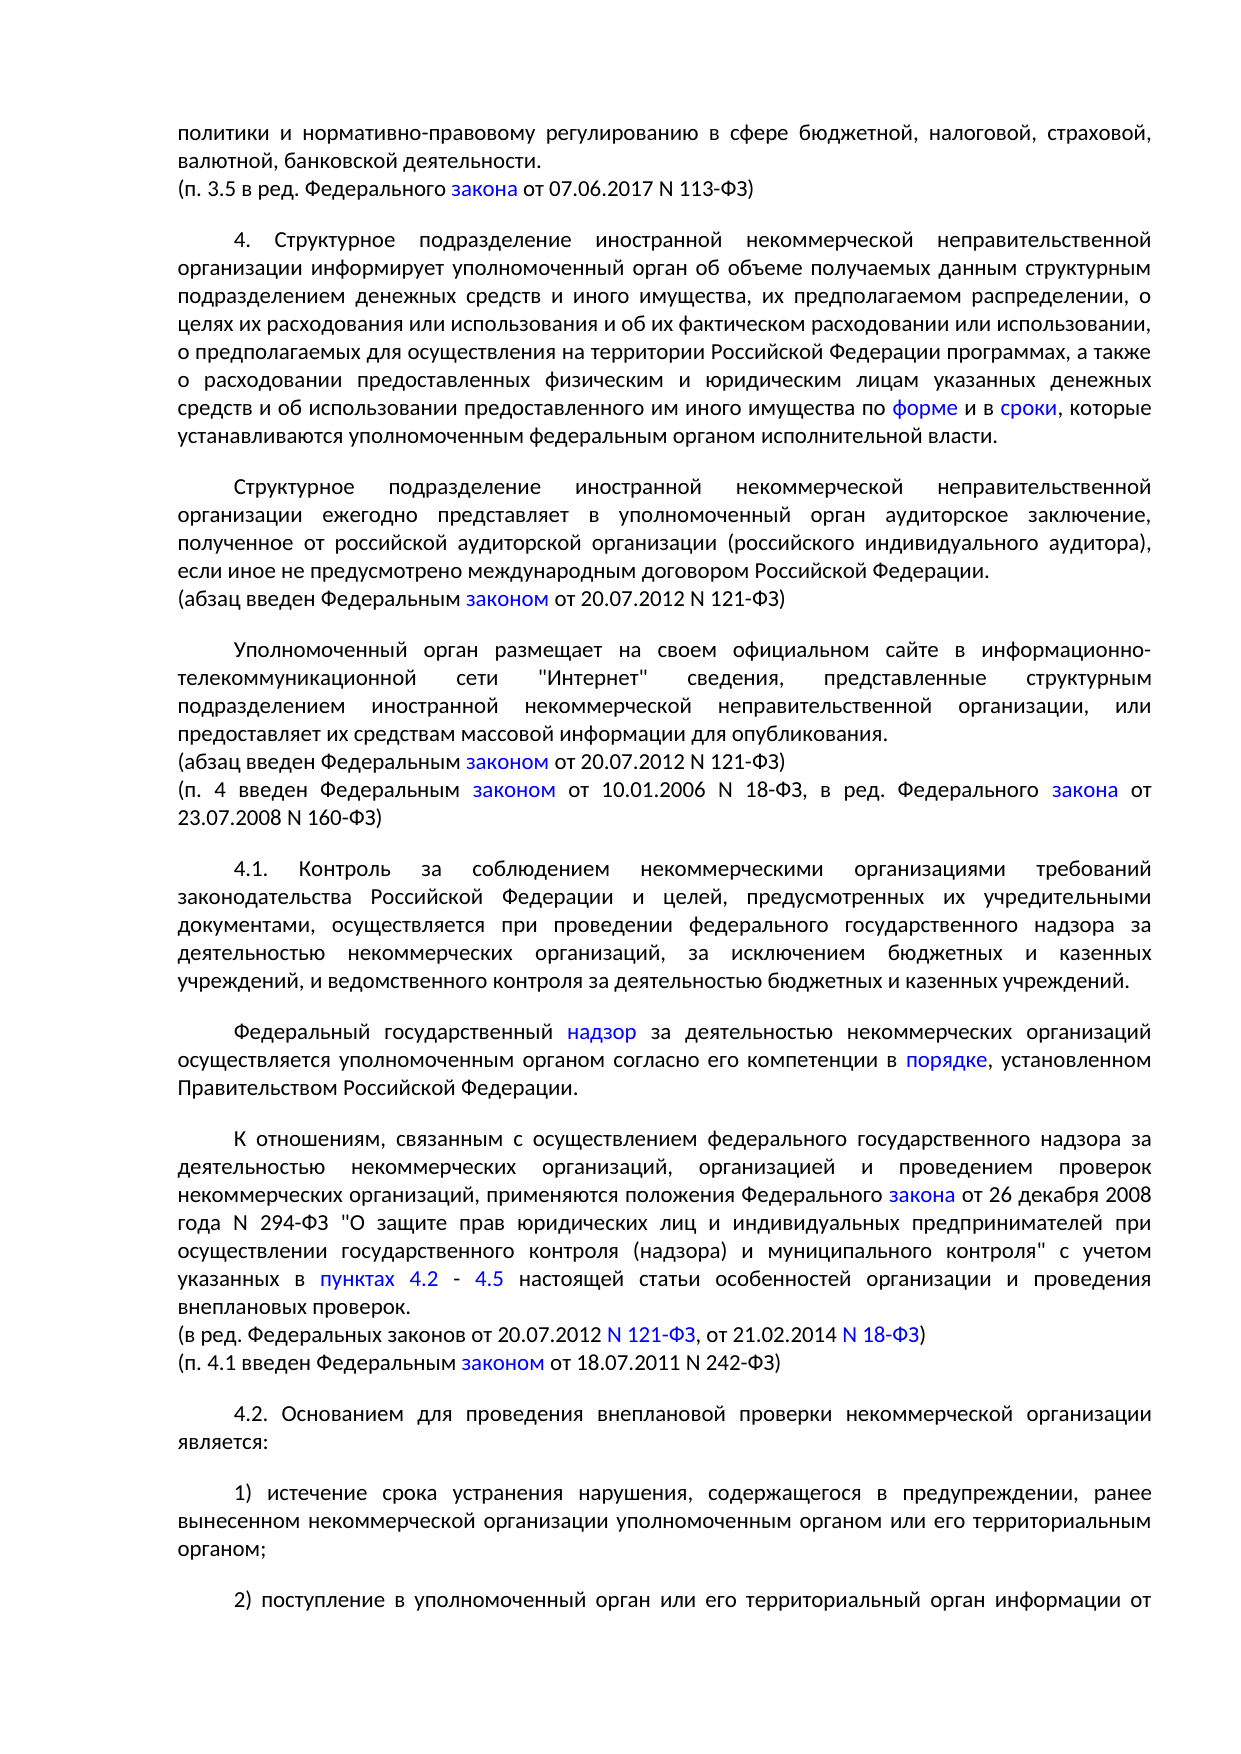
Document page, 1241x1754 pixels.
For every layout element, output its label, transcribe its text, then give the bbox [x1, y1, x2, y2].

text Структурное подразделение иностранной некоммерческой неправительственной организации ежегодно представляет в уполномоченный орган аудиторское заключение, полученное от российской аудиторской организации (российского индивидуального аудитора), если иное не предусмотрено международным договором Российской Федерации. [177, 472, 1152, 584]
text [177, 118, 1152, 174]
text (п. 4 введен Федеральным законом от 10.01.2006 N 18-ФЗ, в ред. Федерального закона от 23.07.2008 N 160-ФЗ) [177, 775, 1152, 831]
text 4.1. Контроль за соблюдением некоммерческими организациями требований законодательства Российской Федерации и целей, предусмотренных их учредительными документами, осуществляется при проведении федерального государственного надзора за деятельностью некоммерческих организаций, за исключением бюджетных и казенных учреждений, и ведомственного контроля за деятельностью бюджетных и казенных учреждений. [177, 854, 1152, 994]
text 4. Структурное подразделение иностранной некоммерческой неправительственной организации информирует уполномоченный орган об объеме получаемых данным структурным подразделением денежных средств и иного имущества, их предполагаемом распределении, о целях их расходования или использования и об их фактическом расходовании или использовании, о предполагаемых для осуществления на территории Российской Федерации программах, а также о расходовании предоставленных физическим и юридическим лицам указанных денежных средств и об использовании предоставленного им иного имущества по форме и в сроки, которые устанавливаются уполномоченным федеральным органом исполнительной власти. [177, 225, 1152, 449]
text (п. 4.1 введен Федеральным законом от 18.07.2011 N 242-ФЗ) [177, 1348, 1152, 1376]
text 1) истечение срока устранения нарушения, содержащегося в предупреждении, ранее вынесенном некоммерческой организации уполномоченным органом или его территориальным органом; [177, 1478, 1152, 1562]
text 4.2. Основанием для проведения внеплановой проверки некоммерческой организации является: [177, 1399, 1152, 1455]
text (абзац введен Федеральным законом от 20.07.2012 N 121-ФЗ) [177, 584, 1152, 612]
text Уполномоченный орган размещает на своем официальном сайте в информационно-телекоммуникационной сети "Интернет" сведения, представленные структурным подразделением иностранной некоммерческой неправительственной организации, или предоставляет их средствам массовой информации для опубликования. [177, 635, 1152, 747]
text (п. 3.5 в ред. Федерального закона от 07.06.2017 N 113-ФЗ) [177, 174, 1152, 202]
text (абзац введен Федеральным законом от 20.07.2012 N 121-ФЗ) [177, 747, 1152, 775]
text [177, 1585, 1152, 1613]
text К отношениям, связанным с осуществлением федерального государственного надзора за деятельностью некоммерческих организаций, организацией и проведением проверок некоммерческих организаций, применяются положения Федерального закона от 26 декабря 2008 года N 294-ФЗ "О защите прав юридических лиц и индивидуальных предпринимателей при осуществлении государственного контроля (надзора) и муниципального контроля" с учетом указанных в пунктах 4.2 - 4.5 настоящей статьи особенностей организации и проведения внеплановых проверок. [177, 1124, 1152, 1320]
text (в ред. Федеральных законов от 20.07.2012 N 121-ФЗ, от 21.02.2014 N 18-ФЗ) [177, 1320, 1152, 1348]
text Федеральный государственный надзор за деятельностью некоммерческих организаций осуществляется уполномоченным органом согласно его компетенции в порядке, установленном Правительством Российской Федерации. [177, 1017, 1152, 1101]
